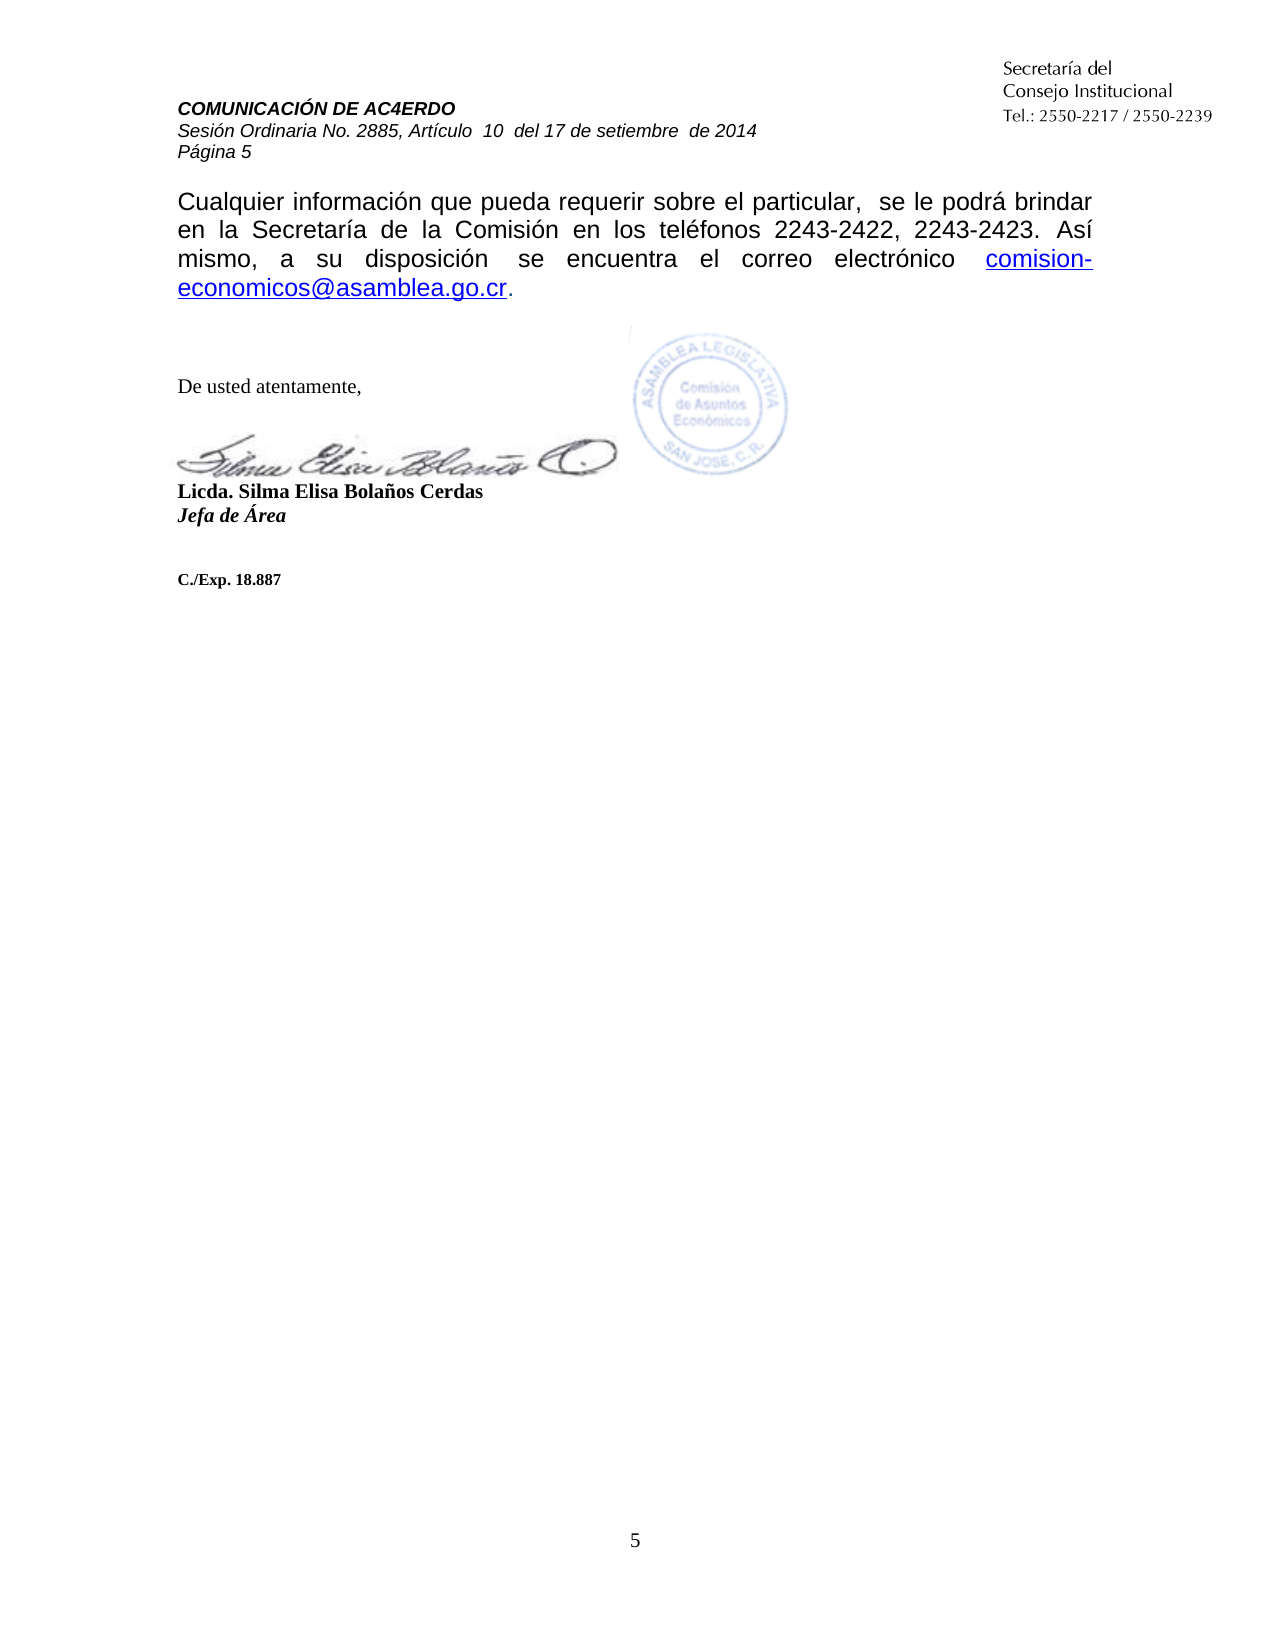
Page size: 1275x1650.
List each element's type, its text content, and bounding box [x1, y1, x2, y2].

picture [167, 434, 620, 478]
picture [627, 398, 794, 478]
text C./Exp. 18.887 [177, 570, 1092, 589]
picture [1002, 40, 1261, 136]
text Cualquier información que pueda requerir sobre el particular, se le podrá brindar en la Secretaría de la Comisión en los teléfonos 2243-2422, 2243-2423. Así mismo, a su disposición se encuentra el correo electrónico comision-economicos@asamblea.go.cr. [177, 187, 1092, 302]
text Jefa de Área [177, 503, 1092, 527]
text Licda. Silma Elisa Bolaños Cerdas [177, 479, 1092, 503]
text De usted atentamente, [177, 374, 1092, 398]
picture [627, 326, 794, 374]
